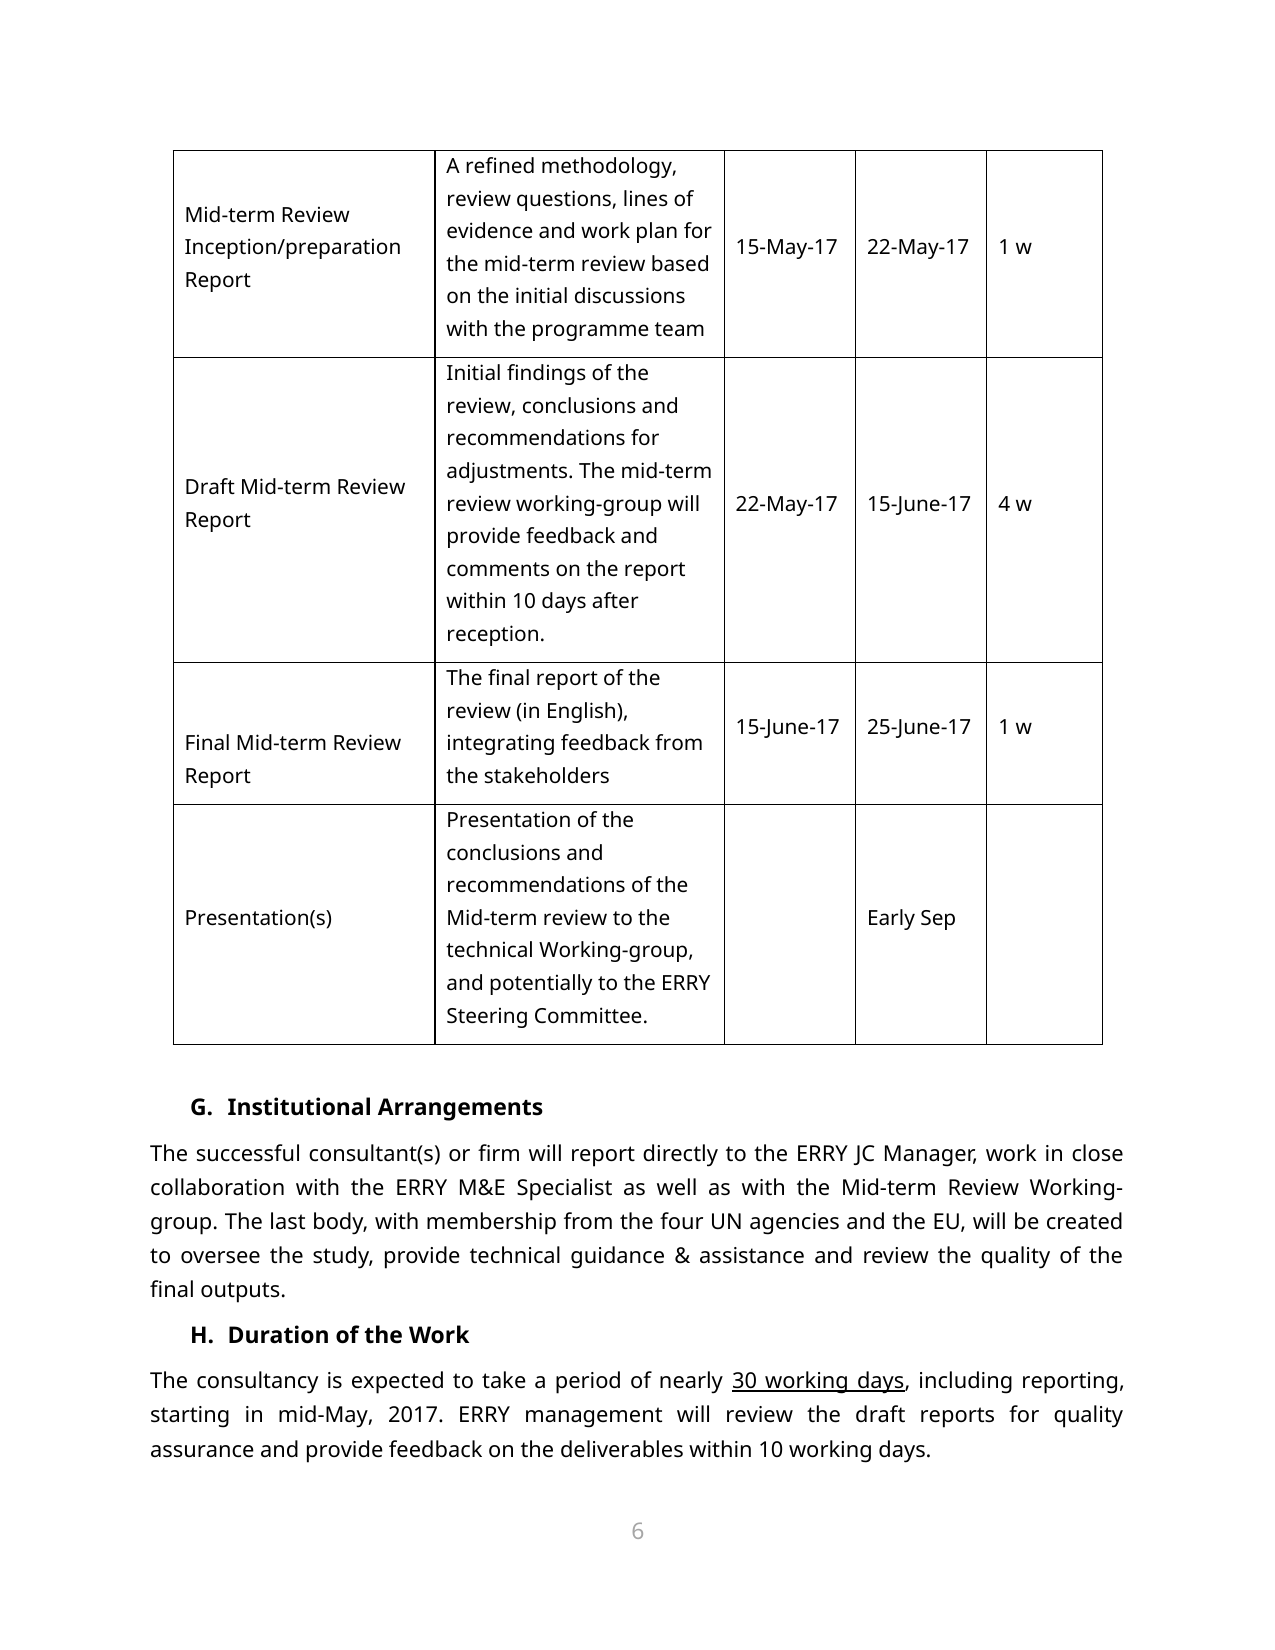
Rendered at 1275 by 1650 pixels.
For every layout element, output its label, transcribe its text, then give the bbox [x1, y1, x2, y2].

table_cell Final Mid-term Review Report [174, 663, 434, 804]
text The successful consultant(s) or firm will report directly to the ERRY JC Manager, work in close collaboration with the ERRY M&E Specialist as well as with the Mid-term Review Working-group. The last body, with membership from the four UN agencies and the EU, will be created to oversee the study, provide technical guidance & assistance and review the quality of the final outputs. [150, 1138, 1125, 1304]
table_cell 15-June-17 [725, 663, 855, 804]
table_cell Mid-term Review Inception/preparation Report [174, 151, 434, 357]
table_cell Initial findings of the review, conclusions and recommendations for adjustments. The mid-term review working-group will provide feedback and comments on the report within 10 days after reception. [436, 358, 724, 662]
table_cell [987, 805, 1102, 1044]
table_cell Early Sep [856, 805, 986, 1044]
table_cell A refined methodology, review questions, lines of evidence and work plan for the mid-term review based on the initial discussions with the programme team [436, 151, 724, 357]
table_cell 15-June-17 [856, 358, 986, 662]
table_cell 15-May-17 [725, 151, 855, 357]
table_cell The final report of the review (in English), integrating feedback from the stakeholders [436, 663, 724, 804]
table_cell 22-May-17 [856, 151, 986, 357]
table_cell Presentation of the conclusions and recommendations of the Mid-term review to the technical Working-group, and potentially to the ERRY Steering Committee. [436, 805, 724, 1044]
table_cell 25-June-17 [856, 663, 986, 804]
table_cell Draft Mid-term Review Report [174, 358, 434, 662]
subtitle Duration of the Work [190, 1319, 1125, 1350]
table_cell [725, 805, 855, 1044]
table_cell 1 w [987, 151, 1102, 357]
table_cell Presentation(s) [174, 805, 434, 1044]
table_cell 4 w [987, 358, 1102, 662]
text The consultancy is expected to take a period of nearly 30 working days, including reporting, starting in mid-May, 2017. ERRY management will review the draft reports for quality assurance and provide feedback on the deliverables within 10 working days. [150, 1365, 1125, 1463]
subtitle Institutional Arrangements [190, 1091, 1125, 1123]
table_cell 1 w [987, 663, 1102, 804]
table_cell 22-May-17 [725, 358, 855, 662]
